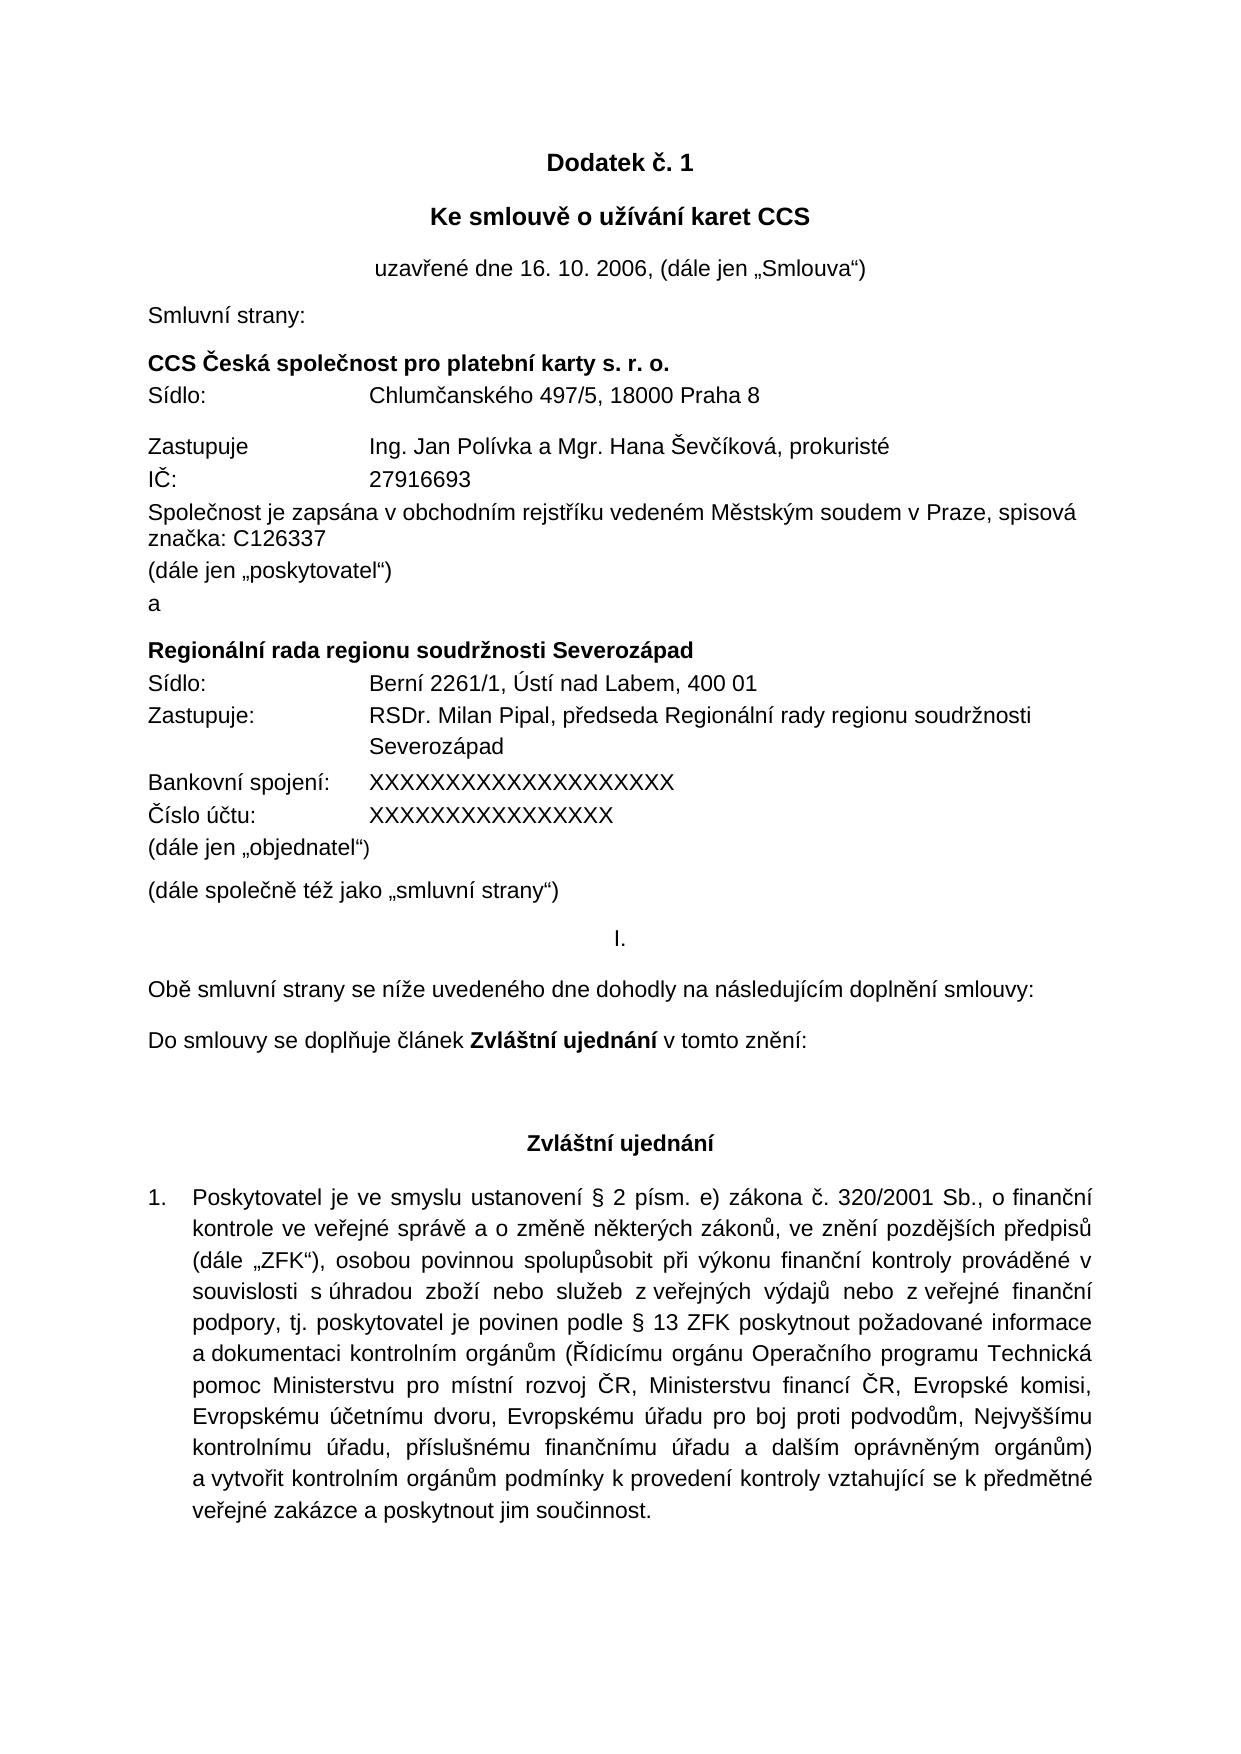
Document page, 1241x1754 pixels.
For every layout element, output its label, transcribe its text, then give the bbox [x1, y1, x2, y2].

text uzavřené dne 16. 10. 2006, (dále jen „Smlouva“) [148, 255, 1093, 282]
text (dále jen „poskytovatel“) [148, 557, 1093, 584]
text Do smlouvy se doplňuje článek Zvláštní ujednání v tomto znění: [148, 1027, 1093, 1054]
text I. [148, 925, 1093, 952]
text CCS Česká společnost pro platební karty s. r. o. [148, 350, 1093, 376]
text Obě smluvní strany se níže uvedeného dne dohodly na následujícím doplnění smlouvy: [148, 976, 1093, 1003]
text Smluvní strany: [148, 302, 1093, 329]
list Poskytovatel je ve smyslu ustanovení § 2 písm. e) zákona č. 320/2001 Sb., o finanční kontrole ve veřejné správě a o změně některých zákonů, ve znění pozdějších předpisů (dále „ZFK“), osobou povinnou spolupůsobit při výkonu finanční kontroly prováděné v souvislosti s úhradou zboží nebo služeb z veřejných výdajů nebo z veřejné finanční podpory, tj. poskytovatel je povinen podle § 13 ZFK poskytnout požadované informace a dokumentaci kontrolním orgánům (Řídicímu orgánu Operačního programu Technická pomoc Ministerstvu pro místní rozvoj ČR, Ministerstvu financí ČR, Evropské komisi, Evropskému účetnímu dvoru, Evropskému úřadu pro boj proti podvodům, Nejvyššímu kontrolnímu úřadu, příslušnému finančnímu úřadu a dalším oprávněným orgánům) a vytvořit kontrolním orgánům podmínky k provedení kontroly vztahující se k předmětné veřejné zakázce a poskytnout jim součinnost. [148, 1181, 1093, 1524]
text Regionální rada regionu soudržnosti Severozápad [148, 637, 1093, 664]
text Číslo účtu: XXXXXXXXXXXXXXXX [148, 802, 1093, 828]
text Sídlo: Berní 2261/1, Ústí nad Labem, 400 01 [148, 670, 1093, 696]
text Sídlo: Chlumčanského 497/5, 18000 Praha 8 [148, 382, 1093, 409]
text Zvláštní ujednání [148, 1129, 1093, 1156]
text (dále společně též jako „smluvní strany“) [148, 873, 1093, 904]
text Dodatek č. 1 [148, 148, 1093, 176]
text IČ: 27916693 [148, 466, 1093, 492]
text (dále jen „objednatel“) [148, 834, 1093, 861]
text Ke smlouvě o užívání karet CCS [148, 201, 1093, 230]
text Bankovní spojení: XXXXXXXXXXXXXXXXXXXX [148, 769, 1093, 796]
text Společnost je zapsána v obchodním rejstříku vedeném Městským soudem v Praze, spisová značka: C126337 [148, 498, 1093, 551]
text Zastupuje: RSDr. Milan Pipal, předseda Regionální rady regionu soudržnosti Severozápad [148, 702, 1093, 759]
text a [148, 590, 1093, 616]
text Zastupuje Ing. Jan Polívka a Mgr. Hana Ševčíková, prokuristé [148, 433, 1093, 460]
